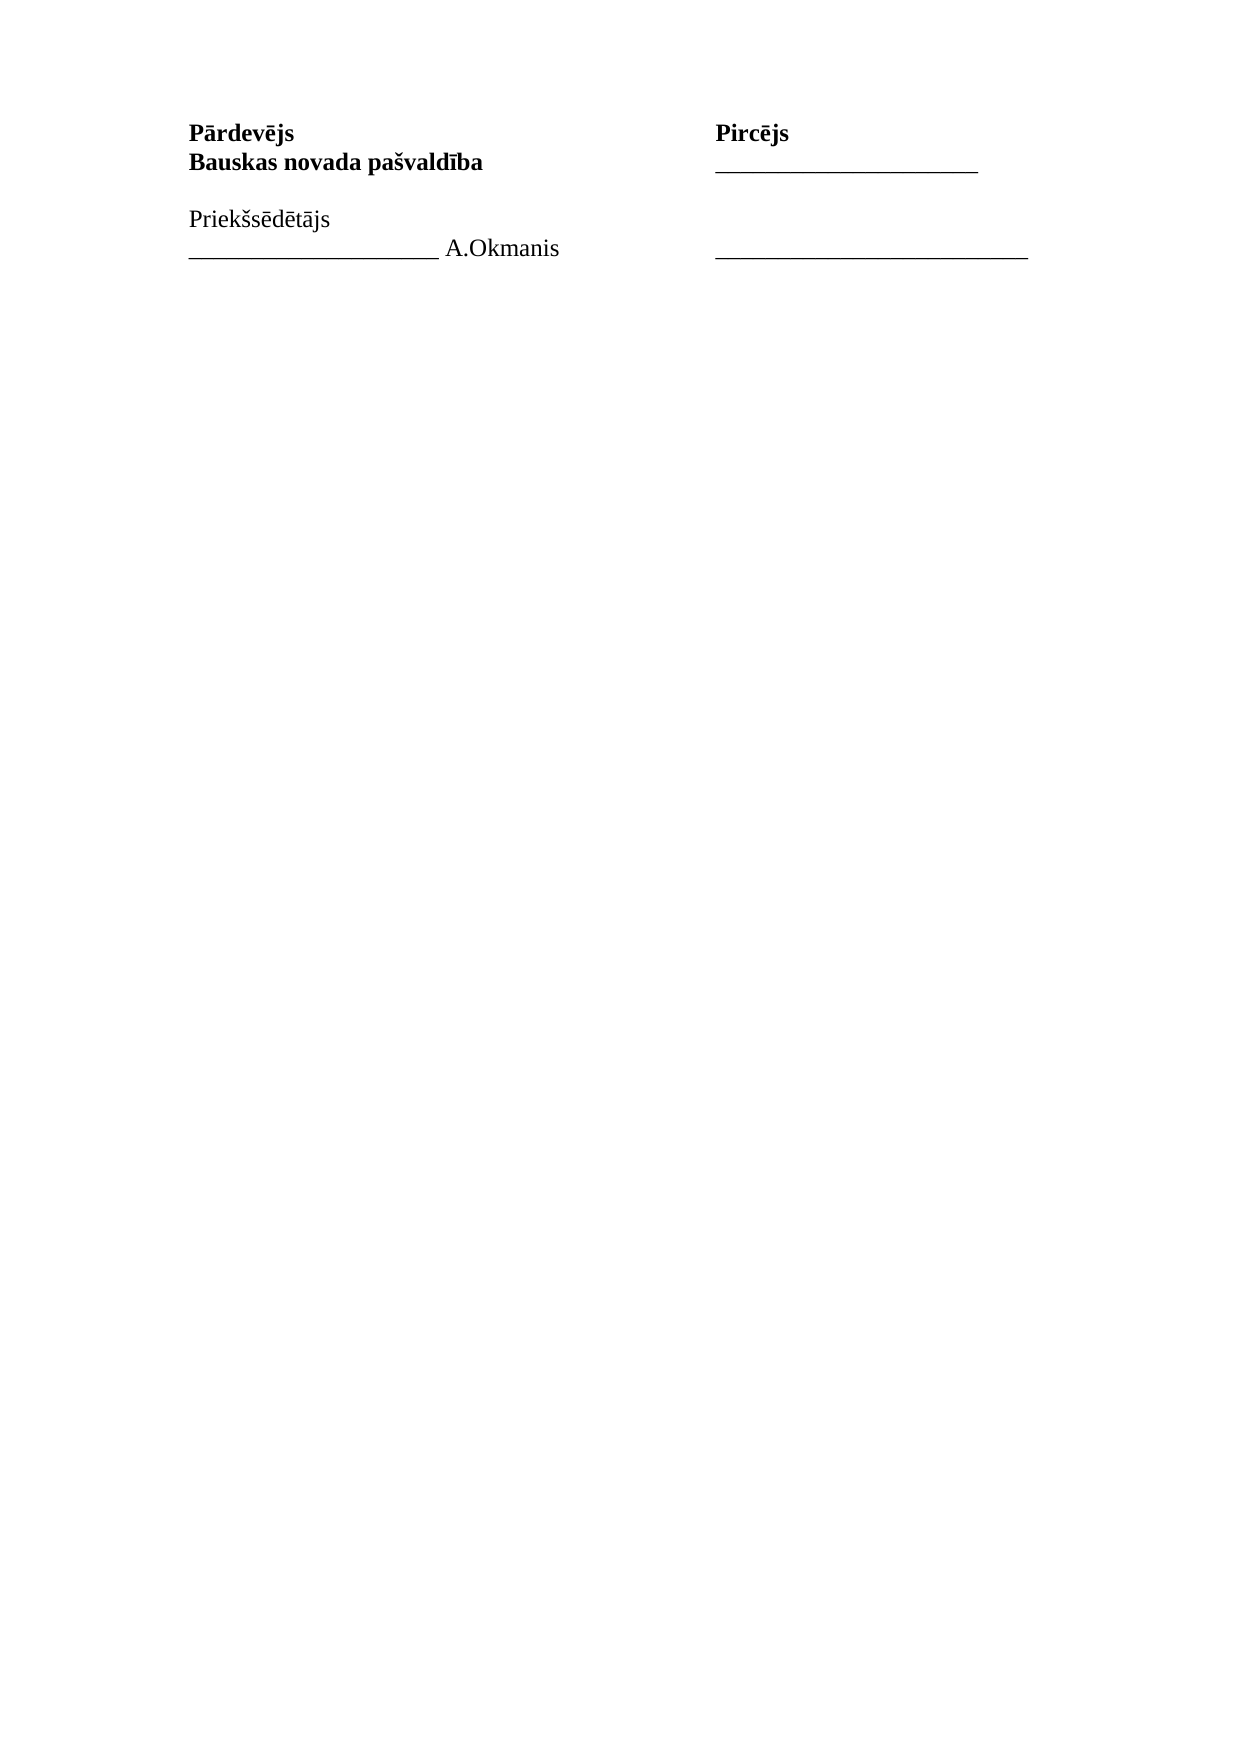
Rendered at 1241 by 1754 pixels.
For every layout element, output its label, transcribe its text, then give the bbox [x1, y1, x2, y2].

table_header Pārdevējs Bauskas novada pašvaldība Priekšsēdētājs ____________________ A.Okmanis [177, 118, 704, 321]
table_header Pircējs _____________________ _________________________ [704, 118, 1081, 321]
